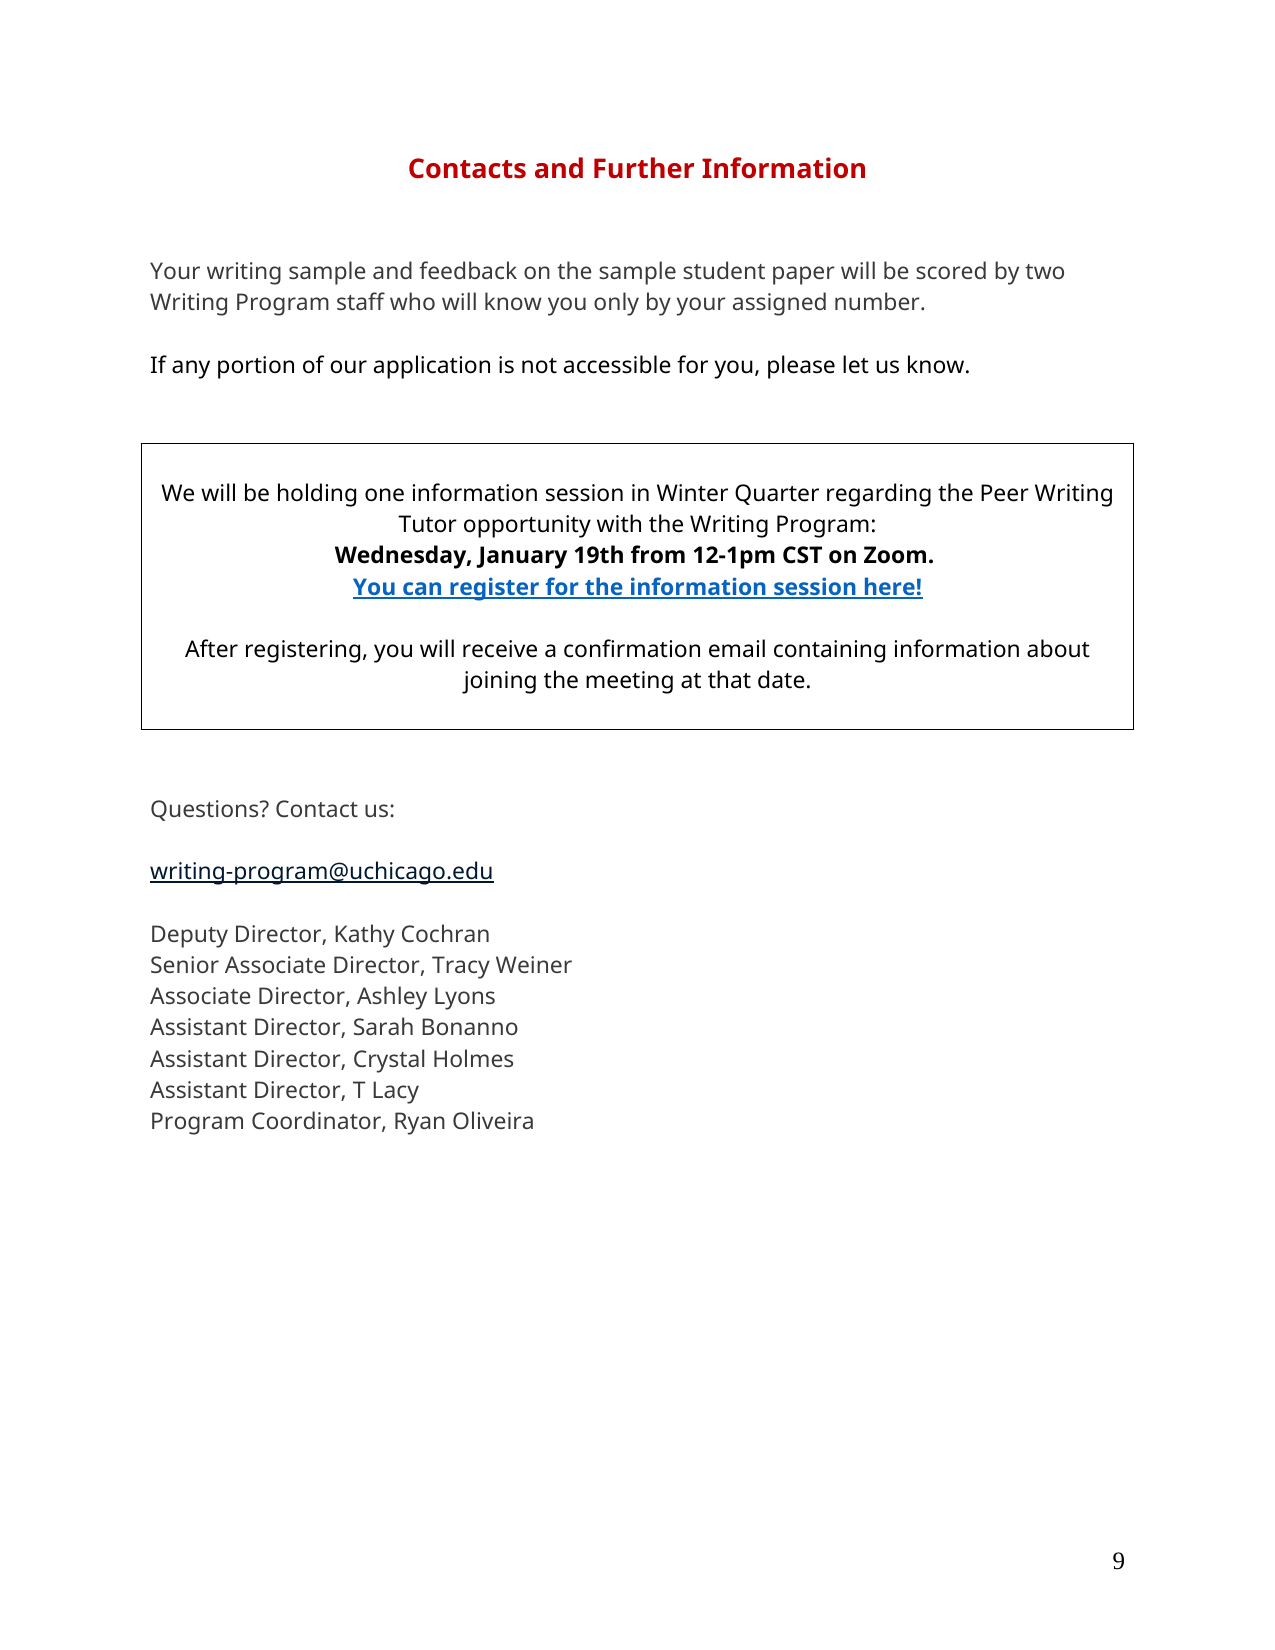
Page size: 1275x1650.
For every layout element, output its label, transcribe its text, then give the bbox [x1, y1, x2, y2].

text writing-program@uchicago.edu [150, 855, 1125, 886]
text Assistant Director, Crystal Holmes [150, 1042, 1125, 1074]
text If any portion of our application is not accessible for you, please let us know. [150, 349, 1125, 380]
text Assistant Director, T Lacy [150, 1074, 1125, 1105]
text Wednesday, January 19th from 12-1pm CST on Zoom. You can register for the information session here! [150, 539, 1125, 602]
text Assistant Director, Sarah Bonanno [150, 1011, 1125, 1042]
text Associate Director, Ashley Lyons [150, 980, 1125, 1011]
text We will be holding one information session in Winter Quarter regarding the Peer Writing Tutor opportunity with the Writing Program: [150, 477, 1125, 539]
text Program Coordinator, Ryan Oliveira [150, 1105, 1125, 1136]
text Questions? Contact us: [150, 792, 1125, 824]
text Senior Associate Director, Tracy Weiner [150, 949, 1125, 980]
text Deputy Director, Kathy Cochran [150, 917, 1125, 949]
text Your writing sample and feedback on the sample student paper will be scored by two Writing Program staff who will know you only by your assigned number. [150, 255, 1125, 317]
text Contacts and Further Information [150, 150, 1125, 187]
text After registering, you will receive a confirmation email containing information about joining the meeting at that date. [150, 633, 1125, 696]
